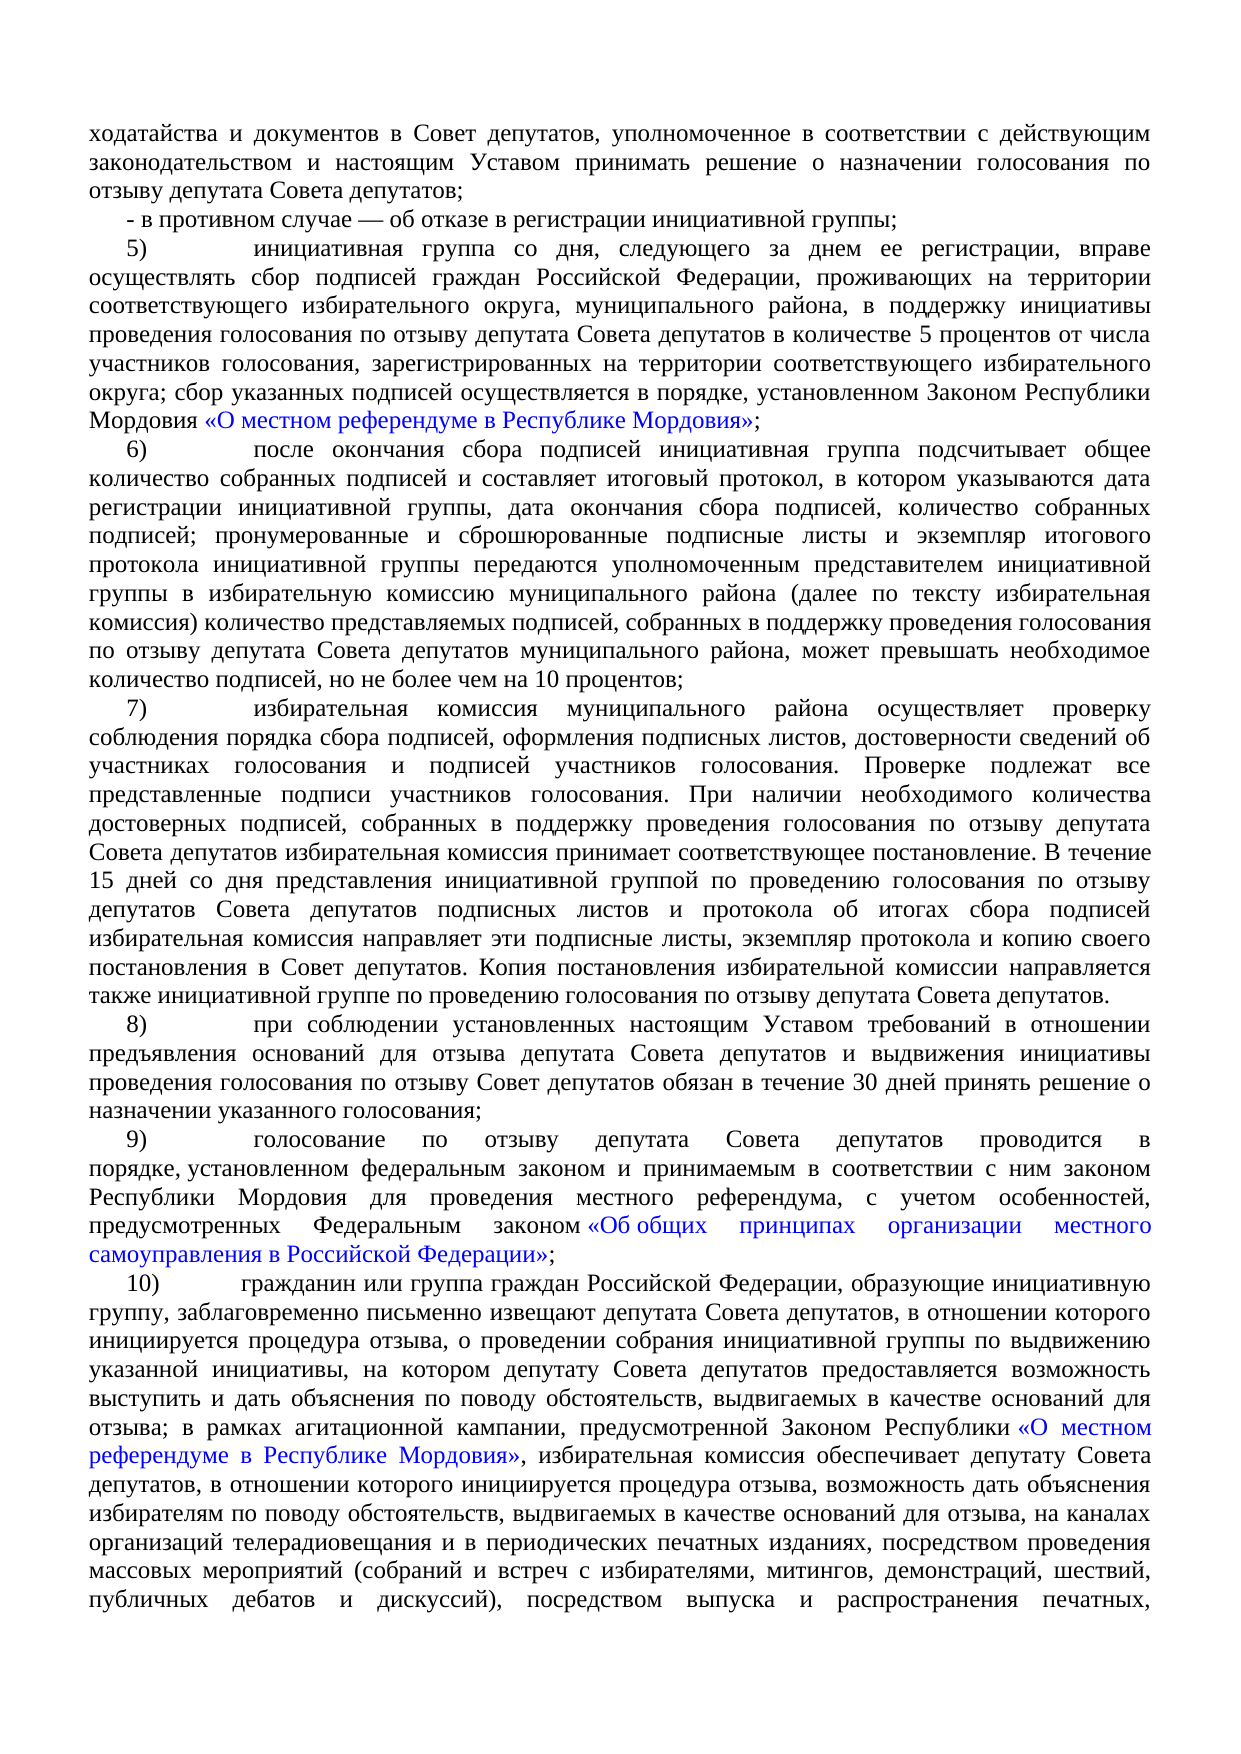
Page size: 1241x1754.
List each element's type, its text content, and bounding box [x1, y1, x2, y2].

text 8) при соблюдении установленных настоящим Уставом требований в отношении предъявления оснований для отзыва депутата Совета депутатов и выдвижения инициативы проведения голосования по отзыву Совет депутатов обязан в течение 30 дней принять решение о назначении указанного голосования; [89, 1009, 1152, 1124]
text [89, 1268, 1152, 1613]
text 6) после окончания сбора подписей инициативная группа подсчитывает общее количество собранных подписей и составляет итоговый протокол, в котором указываются дата регистрации инициативной группы, дата окончания сбора подписей, количество собранных подписей; пронумерованные и сброшюрованные подписные листы и экземпляр итогового протокола инициативной группы передаются уполномоченным представителем инициативной группы в избирательную комиссию муниципального района (далее по тексту избирательная комиссия) количество представляемых подписей, собранных в поддержку проведения голосования по отзыву депутата Совета депутатов муниципального района, может превышать необходимое количество подписей, но не более чем на 10 процентов; [89, 434, 1152, 693]
text 5) инициативная группа со дня, следующего за днем ее регистрации, вправе осуществлять сбор подписей граждан Российской Федерации, проживающих на территории соответствующего избирательного округа, муниципального района, в поддержку инициативы проведения голосования по отзыву депутата Совета депутатов в количестве 5 процентов от числа участников голосования, зарегистрированных на территории соответствующего избирательного округа; сбор указанных подписей осуществляется в порядке, установленном Законом Республики Мордовия «О местном референдуме в Республике Мордовия»; [89, 233, 1152, 434]
text 7) избирательная комиссия муниципального района осуществляет проверку соблюдения порядка сбора подписей, оформления подписных листов, достоверности сведений об участниках голосования и подписей участников голосования. Проверке подлежат все представленные подписи участников голосования. При наличии необходимого количества достоверных подписей, собранных в поддержку проведения голосования по отзыву депутата Совета депутатов избирательная комиссия принимает соответствующее постановление. В течение 15 дней со дня представления инициативной группой по проведению голосования по отзыву депутатов Совета депутатов подписных листов и протокола об итогах сбора подписей избирательная комиссия направляет эти подписные листы, экземпляр протокола и копию своего постановления в Совет депутатов. Копия постановления избирательной комиссии направляется также инициативной группе по проведению голосования по отзыву депутата Совета депутатов. [89, 693, 1152, 1009]
text - в противном случае — об отказе в регистрации инициативной группы; [89, 204, 1152, 233]
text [89, 118, 1152, 204]
text 9) голосование по отзыву депутата Совета депутатов проводится в порядке, установленном федеральным законом и принимаемым в соответствии с ним законом Республики Мордовия для проведения местного референдума, с учетом особенностей, предусмотренных Федеральным законом «Об общих принципах организации местного самоуправления в Российской Федерации»; [89, 1124, 1152, 1268]
